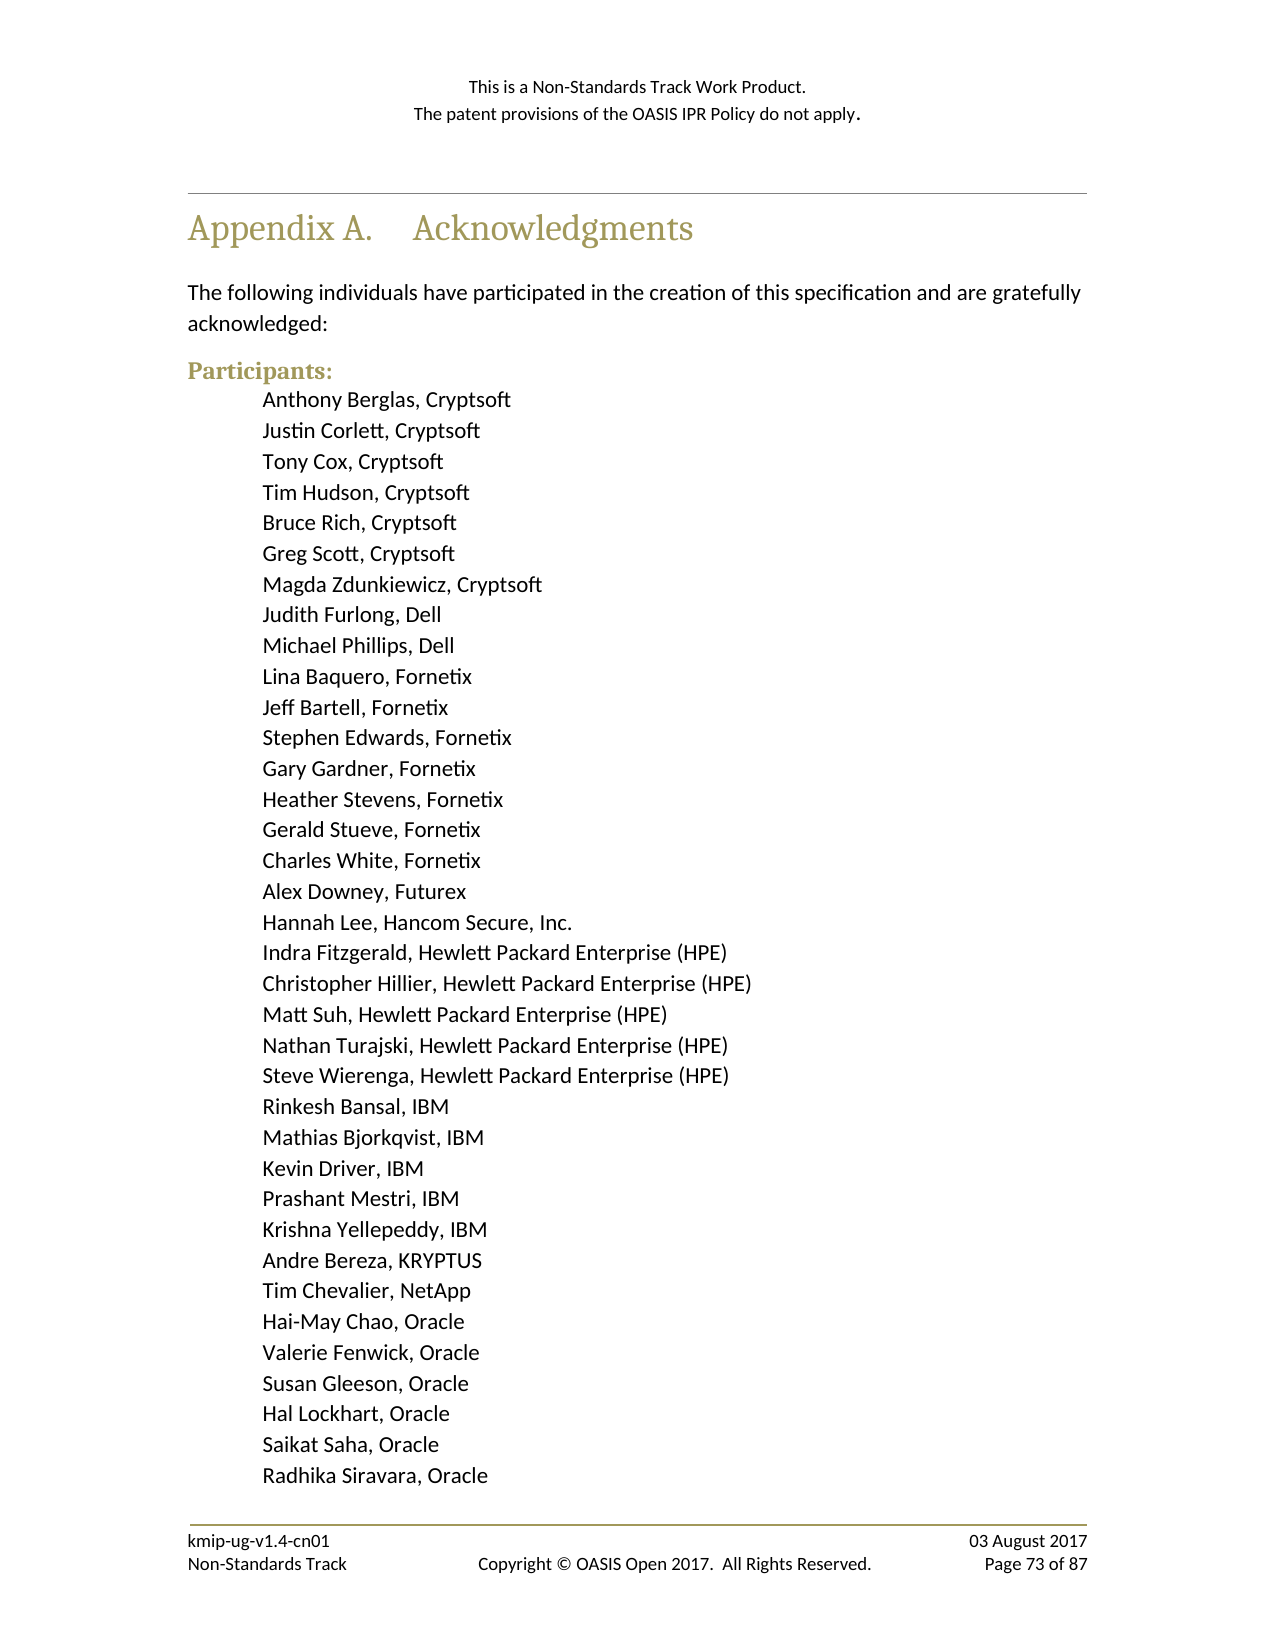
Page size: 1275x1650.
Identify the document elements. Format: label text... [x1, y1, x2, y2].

text The following individuals have participated in the creation of this specification and are gratefully acknowledged: [187, 278, 1087, 337]
title Hannah Lee, Hancom Secure, Inc. [262, 908, 1087, 936]
title Participants: [187, 357, 1087, 385]
title Indra Fitzgerald, Hewlett Packard Enterprise (HPE) [262, 938, 1087, 967]
title Gerald Stueve, Fornetix [262, 816, 1087, 844]
title Andre Bereza, KRYPTUS [262, 1246, 1087, 1274]
title Bruce Rich, Cryptsoft [262, 508, 1087, 536]
title Rinkesh Bansal, IBM [262, 1092, 1087, 1120]
title Hai-May Chao, Oracle [262, 1307, 1087, 1335]
subtitle Acknowledgments [187, 194, 1087, 249]
title Tim Hudson, Cryptsoft [262, 478, 1087, 506]
title Magda Zdunkiewicz, Cryptsoft [262, 570, 1087, 598]
title Prashant Mestri, IBM [262, 1184, 1087, 1212]
title Greg Scott, Cryptsoft [262, 539, 1087, 567]
title Tim Chevalier, NetApp [262, 1277, 1087, 1304]
title Stephen Edwards, Fornetix [262, 723, 1087, 751]
title Alex Downey, Futurex [262, 877, 1087, 905]
title Gary Gardner, Fornetix [262, 754, 1087, 782]
title Saikat Saha, Oracle [262, 1430, 1087, 1458]
title Steve Wierenga, Hewlett Packard Enterprise (HPE) [262, 1061, 1087, 1089]
title Lina Baquero, Fornetix [262, 662, 1087, 690]
title Matt Suh, Hewlett Packard Enterprise (HPE) [262, 1000, 1087, 1028]
title Mathias Bjorkqvist, IBM [262, 1123, 1087, 1151]
title Justin Corlett, Cryptsoft [262, 416, 1087, 444]
title Valerie Fenwick, Oracle [262, 1338, 1087, 1366]
title Heather Stevens, Fornetix [262, 785, 1087, 813]
title Susan Gleeson, Oracle [262, 1369, 1087, 1397]
title Kevin Driver, IBM [262, 1154, 1087, 1182]
title Hal Lockhart, Oracle [262, 1399, 1087, 1427]
title Judith Furlong, Dell [262, 601, 1087, 628]
title Anthony Berglas, Cryptsoft [262, 385, 1087, 413]
title Nathan Turajski, Hewlett Packard Enterprise (HPE) [262, 1031, 1087, 1059]
title Tony Cox, Cryptsoft [262, 447, 1087, 475]
title Charles White, Fornetix [262, 846, 1087, 874]
title Christopher Hillier, Hewlett Packard Enterprise (HPE) [262, 969, 1087, 997]
title Krishna Yellepeddy, IBM [262, 1215, 1087, 1243]
title Michael Phillips, Dell [262, 631, 1087, 659]
title Jeff Bartell, Fornetix [262, 693, 1087, 721]
title Radhika Siravara, Oracle [262, 1461, 1087, 1489]
